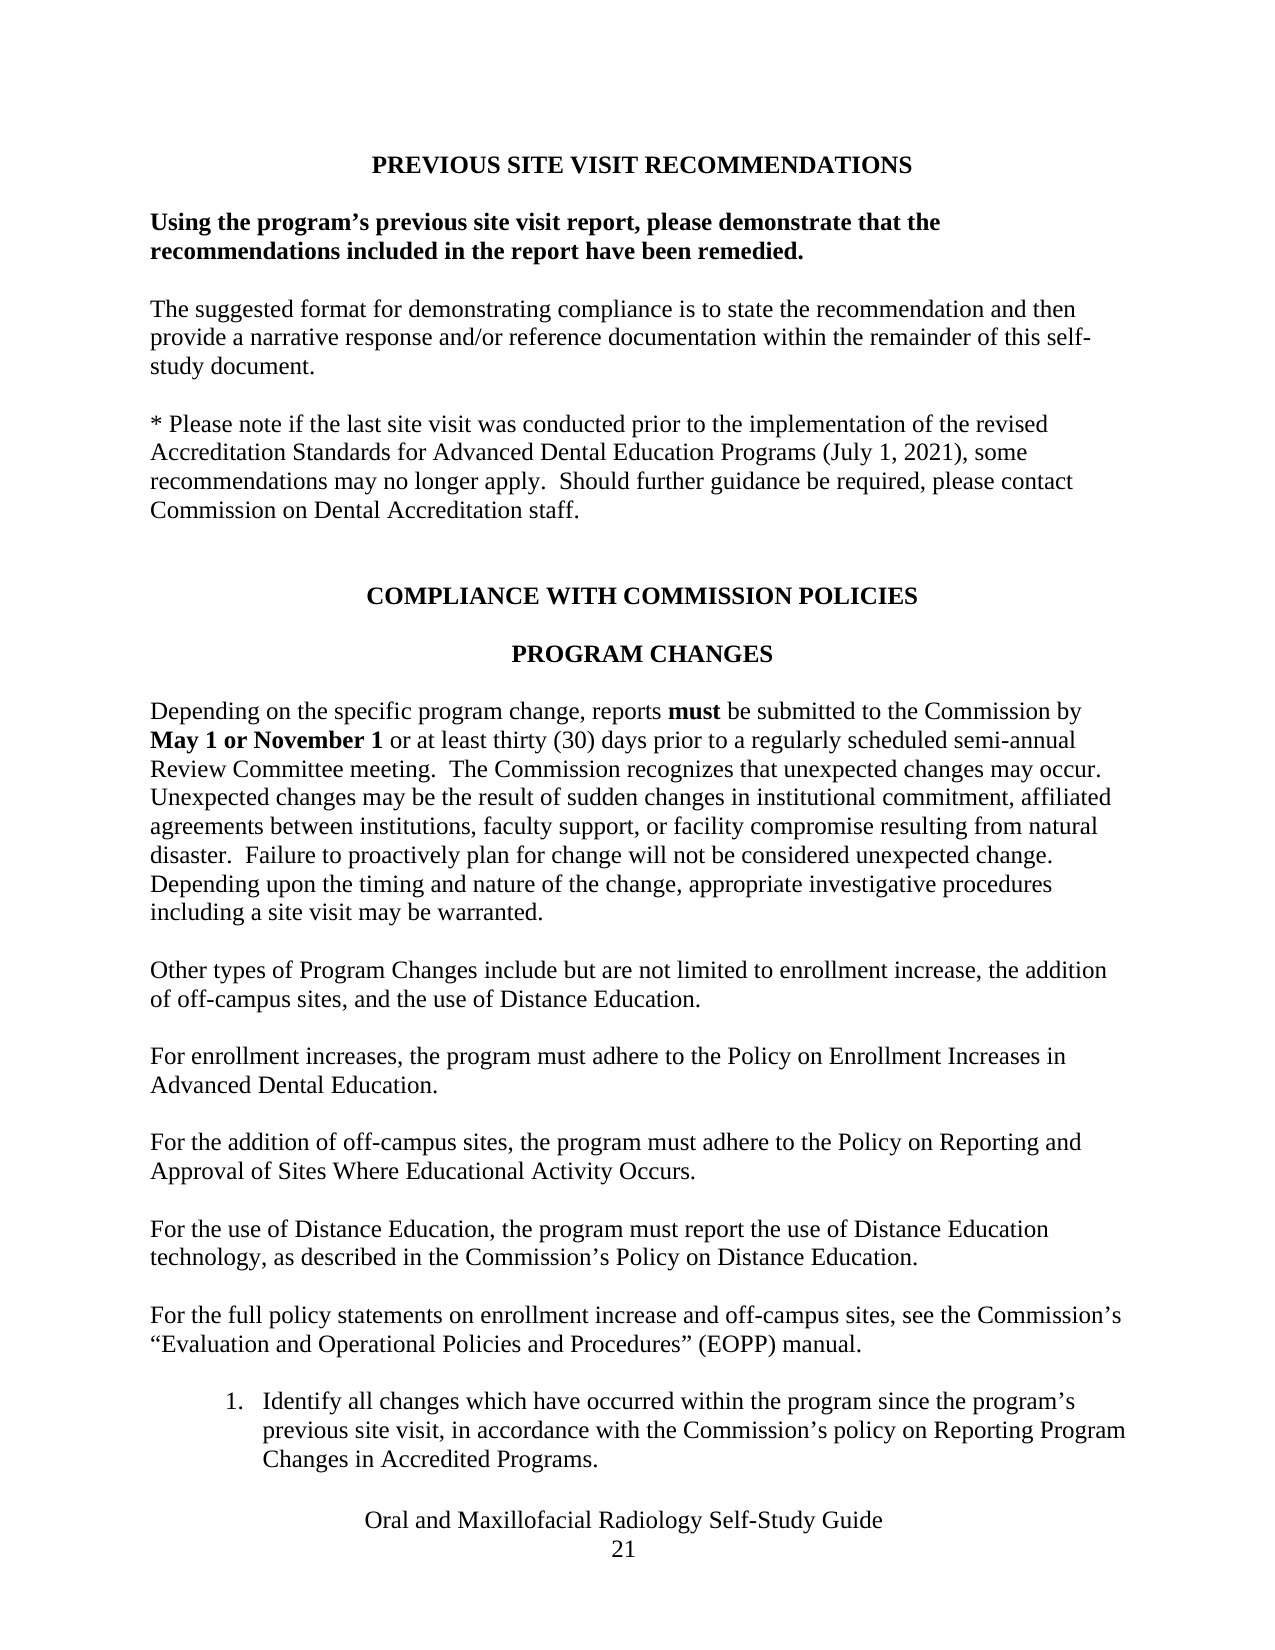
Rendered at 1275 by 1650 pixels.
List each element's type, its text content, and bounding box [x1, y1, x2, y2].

text For the addition of off-campus sites, the program must adhere to the Policy on Reporting and Approval of Sites Where Educational Activity Occurs. [150, 1127, 1134, 1185]
text Other types of Program Changes include but are not limited to enrollment increase, the addition of off-campus sites, and the use of Distance Education. [150, 955, 1134, 1012]
text COMPLIANCE WITH COMMISSION POLICIES [150, 581, 1134, 610]
text Depending on the specific program change, reports must be submitted to the Commission by May 1 or November 1 or at least thirty (30) days prior to a regularly scheduled semi-annual Review Committee meeting. The Commission recognizes that unexpected changes may occur. Unexpected changes may be the result of sudden changes in institutional commitment, affiliated agreements between institutions, faculty support, or facility compromise resulting from natural disaster. Failure to proactively plan for change will not be considered unexpected change. Depending upon the timing and nature of the change, appropriate investigative procedures including a site visit may be warranted. [150, 696, 1134, 926]
text The suggested format for demonstrating compliance is to state the recommendation and then provide a narrative response and/or reference documentation within the remainder of this self-study document. [150, 294, 1134, 380]
list Identify all changes which have occurred within the program since the program’s previous site visit, in accordance with the Commission’s policy on Reporting Program Changes in Accredited Programs. [225, 1386, 1134, 1472]
text * Please note if the last site visit was conducted prior to the implementation of the revised Accreditation Standards for Advanced Dental Education Programs (July 1, 2021), some recommendations may no longer apply. Should further guidance be required, please contact Commission on Dental Accreditation staff. [150, 409, 1134, 524]
text For the use of Distance Education, the program must report the use of Distance Education technology, as described in the Commission’s Policy on Distance Education. [150, 1214, 1134, 1271]
text PREVIOUS SITE VISIT RECOMMENDATIONS [150, 150, 1134, 179]
text For the full policy statements on enrollment increase and off-campus sites, see the Commission’s “Evaluation and Operational Policies and Procedures” (EOPP) manual. [150, 1300, 1134, 1357]
text Using the program’s previous site visit report, please demonstrate that the recommendations included in the report have been remedied. [150, 207, 1134, 265]
text For enrollment increases, the program must adhere to the Policy on Enrollment Increases in Advanced Dental Education. [150, 1041, 1134, 1099]
text PROGRAM CHANGES [150, 639, 1134, 667]
